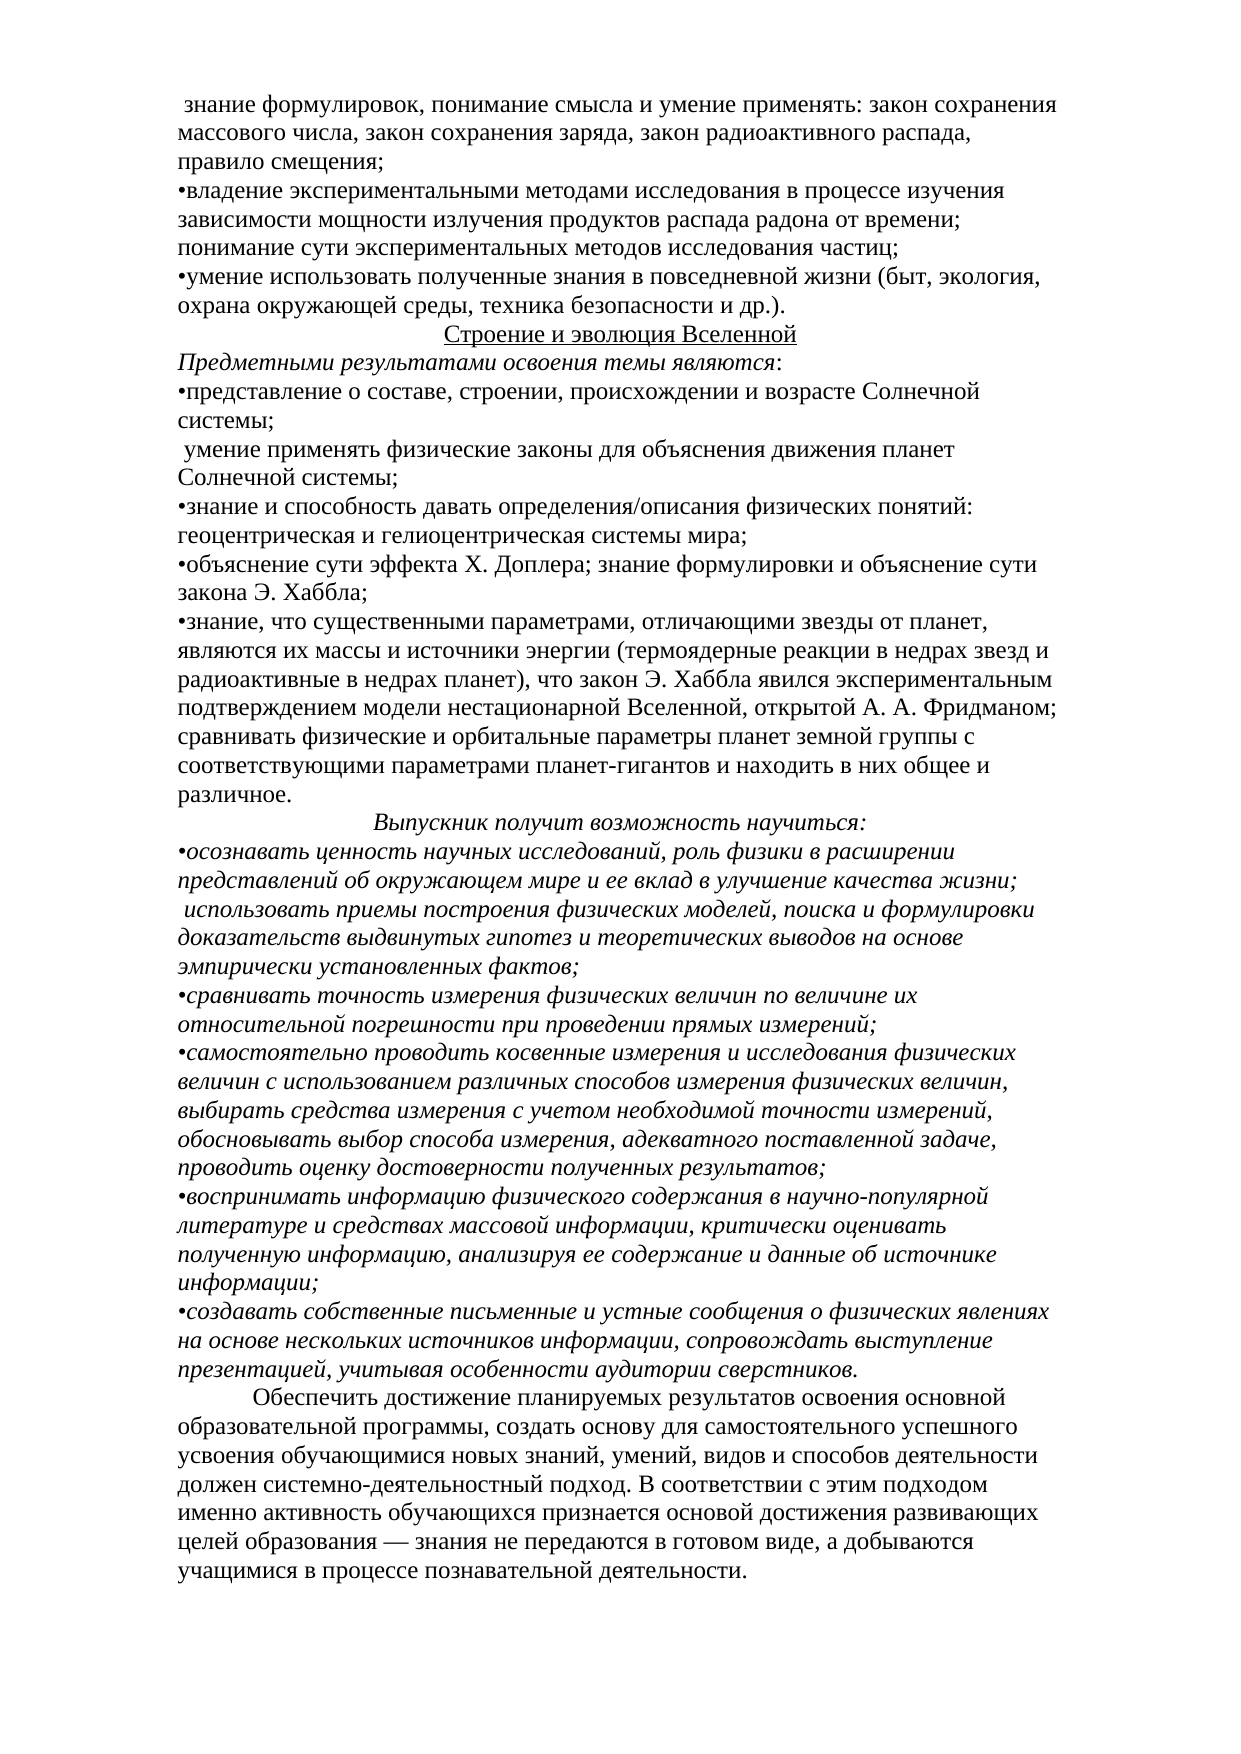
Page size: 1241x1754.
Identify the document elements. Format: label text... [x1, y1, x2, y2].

text •самостоятельно проводить косвенные измерения и исследования физических величин с использованием различных способов измерения физических величин, выбирать средства измерения с учетом необходимой точности измерений, обосновывать выбор способа измерения, адекватного поставленной задаче, проводить оценку достоверности полученных результатов; [177, 1037, 1063, 1181]
text •осознавать ценность научных исследований, роль физики в расширении представлений об окружающем мире и ее вклад в улучшение качества жизни; [177, 836, 1063, 894]
text •представление о составе, строении, происхождении и возрасте Солнечной системы; [177, 376, 1063, 434]
text •владение экспериментальными методами исследования в процессе изучения зависимости мощности излучения продуктов распада радона от времени; понимание сути экспериментальных методов исследования частиц; [177, 175, 1063, 261]
text •сравнивать точность измерения физических величин по величине их относительной погрешности при проведении прямых измерений; [177, 980, 1063, 1037]
text Обеспечить достижение планируемых результатов освоения основной образовательной программы, создать основу для самостоятельного успешного усвоения обучающимися новых знаний, умений, видов и способов деятельности должен системно-деятельностный подход. В соответствии с этим подходом именно активность обучающихся признается основой достижения развивающих целей образования — знания не передаются в готовом виде, а добываются учащимися в процессе познавательной деятельности. [177, 1382, 1063, 1584]
text использовать приемы построения физических моделей, поиска и формулировки доказательств выдвинутых гипотез и теоретических выводов на основе эмпирически установленных фактов; [177, 894, 1063, 980]
text Строение и эволюция Вселенной [177, 319, 1063, 347]
text •знание, что существенными параметрами, отличающими звезды от планет, являются их массы и источники энергии (термоядерные реакции в недрах звезд и радиоактивные в недрах планет), что закон Э. Хаббла явился экспериментальным подтверждением модели нестационарной Вселенной, открытой А. А. Фридманом; сравнивать физические и орбитальные параметры планет земной группы с соответствующими параметрами планет-гигантов и находить в них общее и различное. [177, 606, 1063, 807]
text •создавать собственные письменные и устные сообщения о физических явлениях на основе нескольких источников информации, сопровождать выступление презентацией, учитывая особенности аудитории сверстников. [177, 1296, 1063, 1382]
text •знание и способность давать определения/описания физических понятий: геоцентрическая и гелиоцентрическая системы мира; [177, 491, 1063, 549]
text •объяснение сути эффекта Х. Доплера; знание формулировки и объяснение сути закона Э. Хаббла; [177, 549, 1063, 606]
text умение применять физические законы для объяснения движения планет Солнечной системы; [177, 434, 1063, 491]
text Предметными результатами освоения темы являются: [177, 347, 1063, 376]
text •умение использовать полученные знания в повседневной жизни (быт, экология, охрана окружающей среды, техника безопасности и др.). [177, 261, 1063, 319]
text знание формулировок, понимание смысла и умение применять: закон сохранения массового числа, закон сохранения заряда, закон радиоактивного распада, правило смещения; [177, 89, 1063, 175]
text •воспринимать информацию физического содержания в научно-популярной литературе и средствах массовой информации, критически оценивать полученную информацию, анализируя ее содержание и данные об источнике информации; [177, 1181, 1063, 1296]
text Выпускник получит возможность научиться: [177, 807, 1063, 836]
